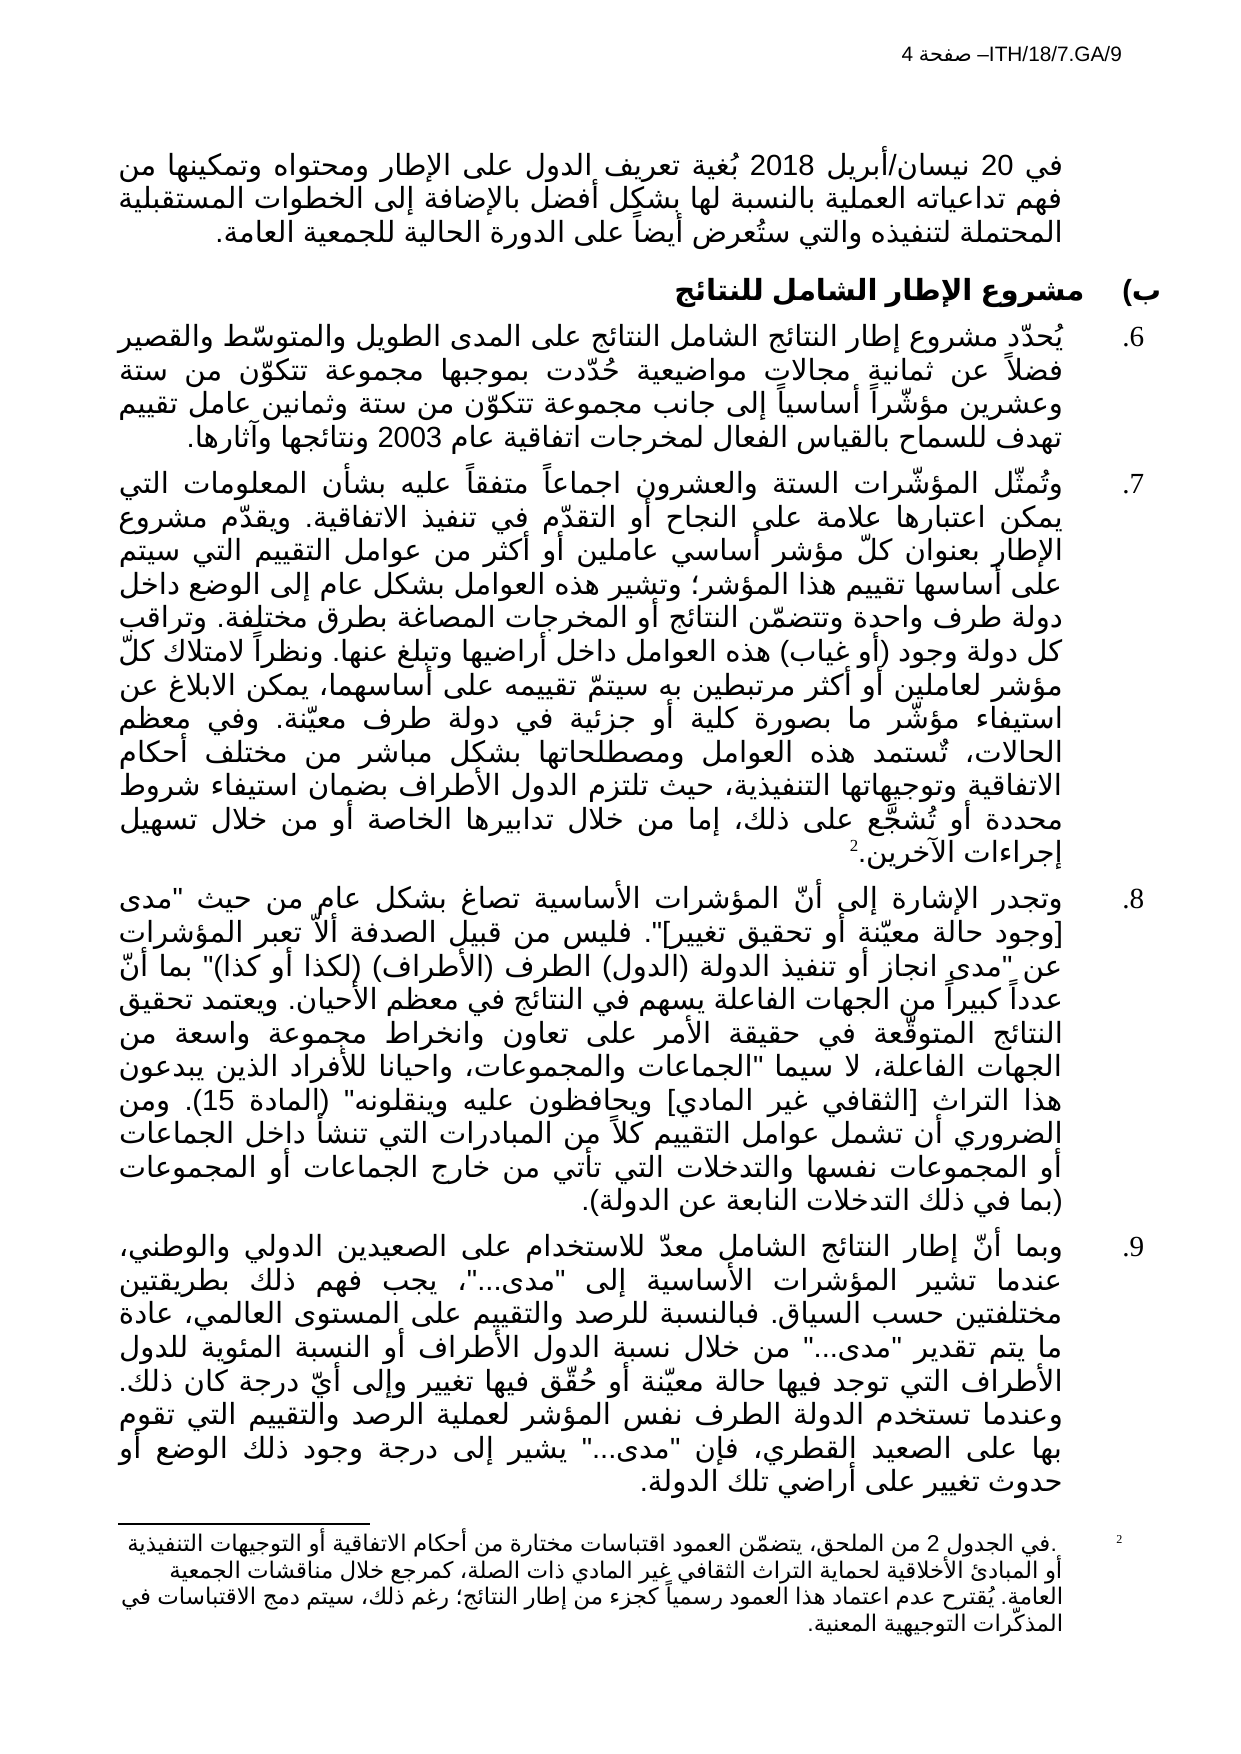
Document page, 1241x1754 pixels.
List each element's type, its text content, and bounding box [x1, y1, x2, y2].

text يُحدّد مشروع إطار النتائج الشامل النتائج على المدى الطويل والمتوسّط والقصير فضلاً عن ثمانية مجالات مواضيعية حُدّدت بموجبها مجموعة تتكوّن من ستة وعشرين مؤشّراً أساسياً إلى جانب مجموعة تتكوّن من ستة وثمانين عامل تقييم تهدف للسماح بالقياس الفعال لمخرجات اتفاقية عام 2003 ونتائجها وآثارها. [118, 319, 1122, 454]
text وتُمثّل المؤشّرات الستة والعشرون اجماعاً متفقاً عليه بشأن المعلومات التي يمكن اعتبارها علامة على النجاح أو التقدّم في تنفيذ الاتفاقية. ويقدّم مشروع الإطار بعنوان كلّ مؤشر أساسي عاملين أو أكثر من عوامل التقييم التي سيتم على أساسها تقييم هذا المؤشر؛ وتشير هذه العوامل بشكل عام إلى الوضع داخل دولة طرف واحدة وتتضمّن النتائج أو المخرجات المصاغة بطرق مختلفة. وتراقب كل دولة وجود (أو غياب) هذه العوامل داخل أراضيها وتبلغ عنها. ونظراً لامتلاك كلّ مؤشر لعاملين أو أكثر مرتبطين به سيتمّ تقييمه على أساسهما، يمكن الابلاغ عن استيفاء مؤشّر ما بصورة كلية أو جزئية في دولة طرف معيّنة. وفي معظم الحالات، تٌستمد هذه العوامل ومصطلحاتها بشكل مباشر من مختلف أحكام الاتفاقية وتوجيهاتها التنفيذية، حيث تلتزم الدول الأطراف بضمان استيفاء شروط محددة أو تُشجَّع على ذلك، إما من خلال تدابيرها الخاصة أو من خلال تسهيل إجراءات الآخرين. [118, 466, 1122, 869]
text وتجدر الإشارة إلى أنّ المؤشرات الأساسية تصاغ بشكل عام من حيث "مدى [وجود حالة معيّنة أو تحقيق تغيير]". فليس من قبيل الصدفة ألاّ تعبر المؤشرات عن "مدى انجاز أو تنفيذ الدولة (الدول) الطرف (الأطراف) (لكذا أو كذا)" بما أنّ عدداً كبيراً من الجهات الفاعلة يسهم في النتائج في معظم الأحيان. ويعتمد تحقيق النتائج المتوقّعة في حقيقة الأمر على تعاون وانخراط مجموعة واسعة من الجهات الفاعلة، لا سيما "الجماعات والمجموعات، واحيانا للأفراد الذين يبدعون هذا التراث [الثقافي غير المادي] ويحافظون عليه وينقلونه" (المادة 15). ومن الضروري أن تشمل عوامل التقييم كلاً من المبادرات التي تنشأ داخل الجماعات أو المجموعات نفسها والتدخلات التي تأتي من خارج الجماعات أو المجموعات (بما في ذلك التدخلات النابعة عن الدولة). [118, 881, 1122, 1217]
subtitle مشروع الإطار الشامل للنتائج [118, 273, 1122, 307]
text وبما أنّ إطار النتائج الشامل معدّ للاستخدام على الصعيدين الدولي والوطني، عندما تشير المؤشرات الأساسية إلى "مدى..."، يجب فهم ذلك بطريقتين مختلفتين حسب السياق. فبالنسبة للرصد والتقييم على المستوى العالمي، عادة ما يتم تقدير "مدى..." من خلال نسبة الدول الأطراف أو النسبة المئوية للدول الأطراف التي توجد فيها حالة معيّنة أو حُقّق فيها تغيير وإلى أيّ درجة كان ذلك. وعندما تستخدم الدولة الطرف نفس المؤشر لعملية الرصد والتقييم التي تقوم بها على الصعيد القطري، فإن "مدى..." يشير إلى درجة وجود ذلك الوضع أو حدوث تغيير على أراضي تلك الدولة. [118, 1229, 1122, 1498]
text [118, 148, 1122, 248]
